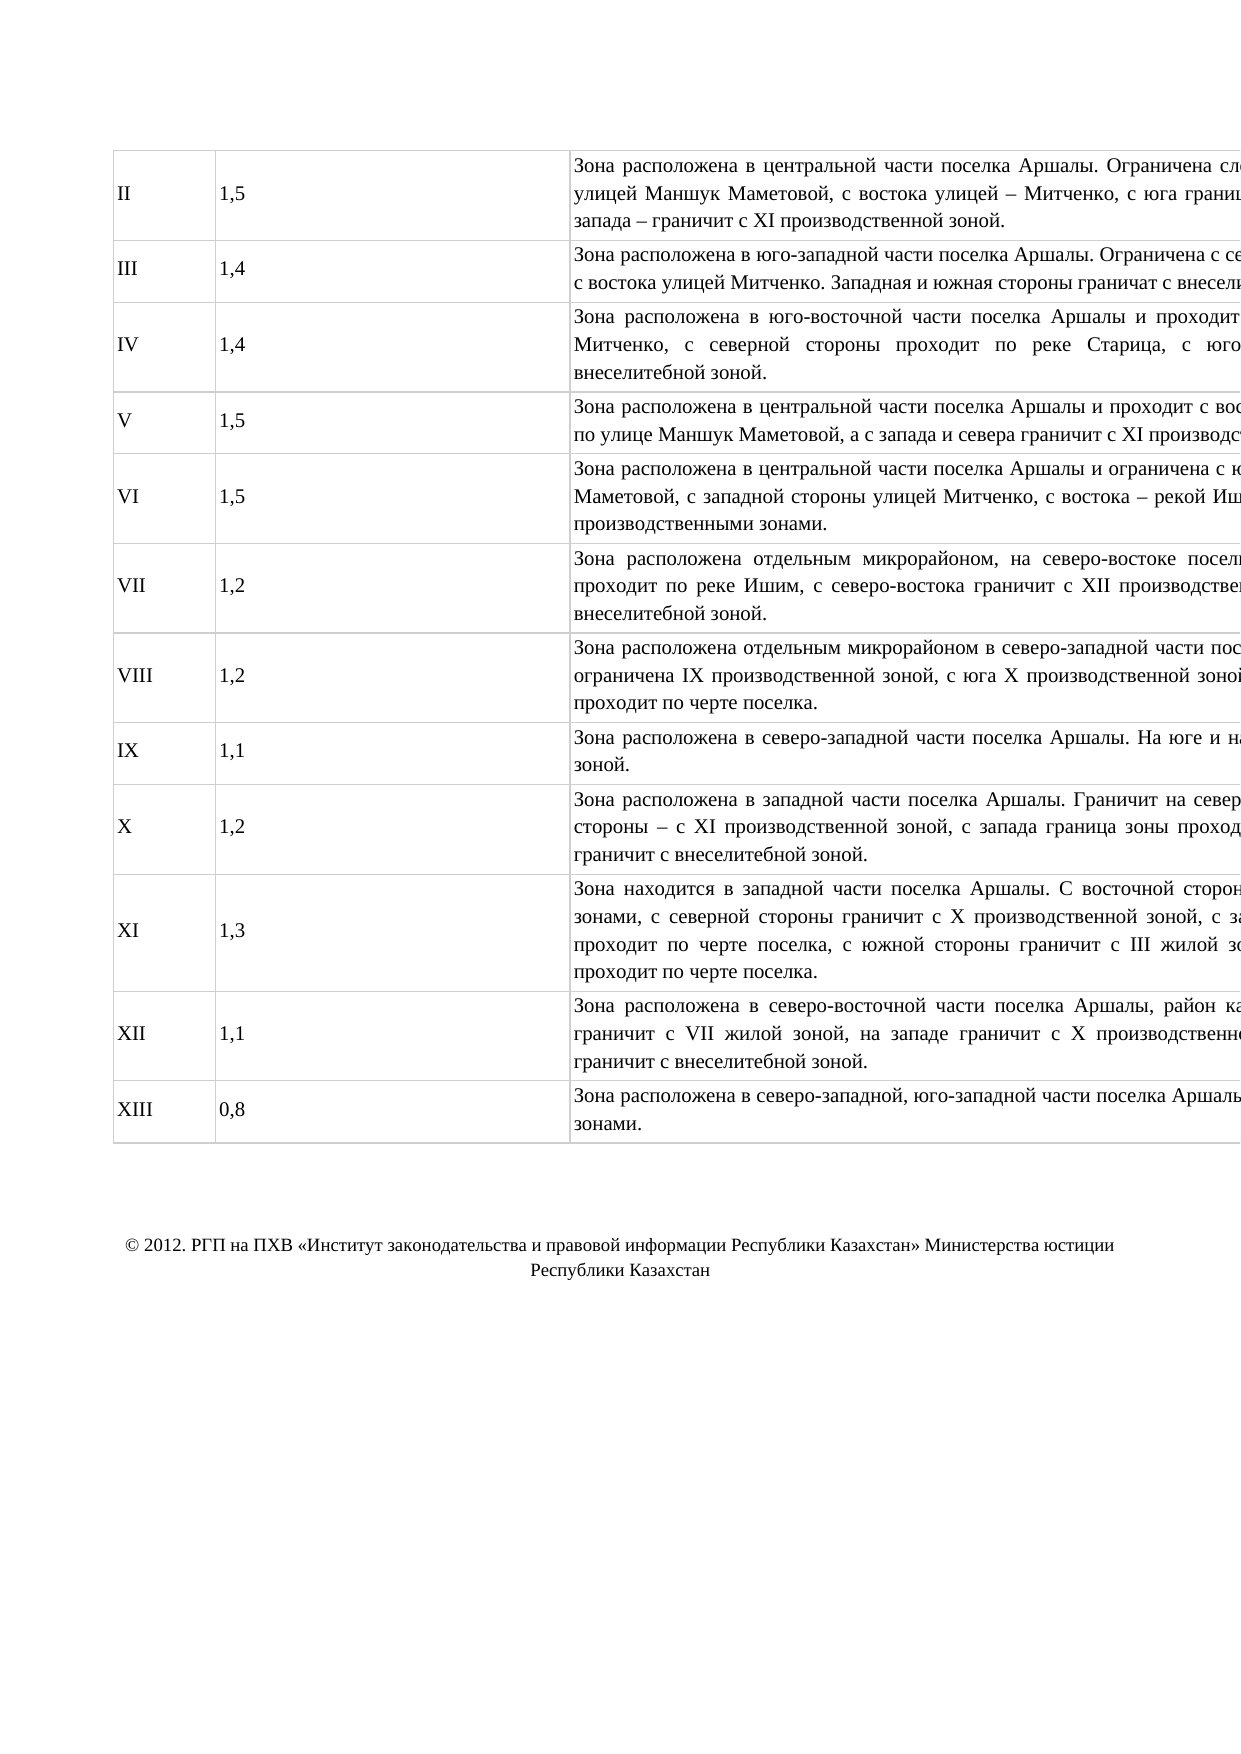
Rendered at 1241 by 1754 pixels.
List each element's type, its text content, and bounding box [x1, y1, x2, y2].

table_cell IX [114, 723, 215, 784]
table_cell 1,5 [216, 393, 569, 453]
text © 2012. РГП на ПХВ «Институт законодательства и правовой информации Республики Казахстан» Министерства юстиции Республики Казахстан [112, 1234, 1128, 1280]
table_cell 1,2 [216, 785, 569, 873]
table_cell X [114, 785, 215, 873]
table_cell 1,2 [216, 634, 569, 722]
table_cell Зона расположена в западной части поселка Аршалы. Граничит на севере с VIII жилой зоной, с южной стороны – с XI производственной зоной, с запада граница зоны проходит по черте поселка, с востока граничит с внеселитебной зоной. [571, 785, 1240, 873]
table_cell XII [114, 992, 215, 1080]
table_cell Зона расположена в северо-западной части поселка Аршалы. На юге и на западе граничит с VIII жилой зоной. [571, 723, 1240, 784]
table_cell Зона расположена в юго-западной части поселка Аршалы. Ограничена с северной стороны рекой Старица, с востока улицей Митченко. Западная и южная стороны граничат с внеселитебной зоной. [571, 241, 1240, 302]
table_cell IV [114, 303, 215, 391]
table_cell III [114, 241, 215, 302]
table_cell XI [114, 875, 215, 991]
table_cell 1,1 [216, 992, 569, 1080]
table_cell Зона расположена в северо-западной, юго-западной части поселка Аршалы. Ограничена III, IV, VII, X, XII зонами. [571, 1081, 1240, 1142]
table_cell 1,1 [216, 723, 569, 784]
table_cell Зона находится в западной части поселка Аршалы. С восточной стороны граничит со II и V жилыми зонами, с северной стороны граничит с X производственной зоной, с западной стороны граница зоны проходит по черте поселка, с южной стороны граничит с III жилой зоной и частично граница зоны проходит по черте поселка. [571, 875, 1240, 991]
table_cell V [114, 393, 215, 453]
table_cell 1,2 [216, 544, 569, 632]
table_cell VII [114, 544, 215, 632]
table_cell Зона расположена в юго-восточной части поселка Аршалы и проходит с западной стороны по улице Митченко, с северной стороны проходит по реке Старица, с юго-восточной стороны граничит внеселитебной зоной. [571, 303, 1240, 391]
table_cell Зона расположена отдельным микрорайоном в северо-западной части поселка Аршалы. С севера-востока ограничена IX производственной зоной, с юга X производственной зоной, с запада и востока – граница проходит по черте поселка. [571, 634, 1240, 722]
table_cell Зона расположена в северо-восточной части поселка Аршалы, район карьера. С южной стороны зона граничит с VII жилой зоной, на западе граничит с X производственной зоной, на севере и востоке граничит с внеселитебной зоной. [571, 992, 1240, 1080]
table_cell VI [114, 454, 215, 543]
table_cell 1,4 [216, 303, 569, 391]
table_cell VIII [114, 634, 215, 722]
table_cell XIII [114, 1081, 215, 1142]
table_cell 1,3 [216, 875, 569, 991]
table_cell Зона расположена отдельным микрорайоном, на северо-востоке поселка Аршалы. С запада граница проходит по реке Ишим, с северо-востока граничит с XII производственной зоной, на юге граничит с внеселитебной зоной. [571, 544, 1240, 632]
table_cell Зона расположена в центральной части поселка Аршалы. Ограничена следующими улицами: с севера – улицей Маншук Маметовой, с востока улицей – Митченко, с юга граница проходит по реке Старица, с запада – граничит с XI производственной зоной. [571, 151, 1240, 239]
table_cell Зона расположена в центральной части поселка Аршалы и проходит с востока по улице Митченко, с юга по улице Маншук Маметовой, а с запада и севера граничит с XI производственной зоной. [571, 393, 1240, 453]
table_cell 0,8 [216, 1081, 569, 1142]
table_cell 1,5 [216, 151, 569, 239]
table_cell Зона расположена в центральной части поселка Аршалы и ограничена с южной стороны улицей Маншук Маметовой, с западной стороны улицей Митченко, с востока – рекой Ишим, с севера граничит с XI и Х производственными зонами. [571, 454, 1240, 543]
table_cell 1,5 [216, 454, 569, 543]
table_cell II [114, 151, 215, 239]
table_cell 1,4 [216, 241, 569, 302]
